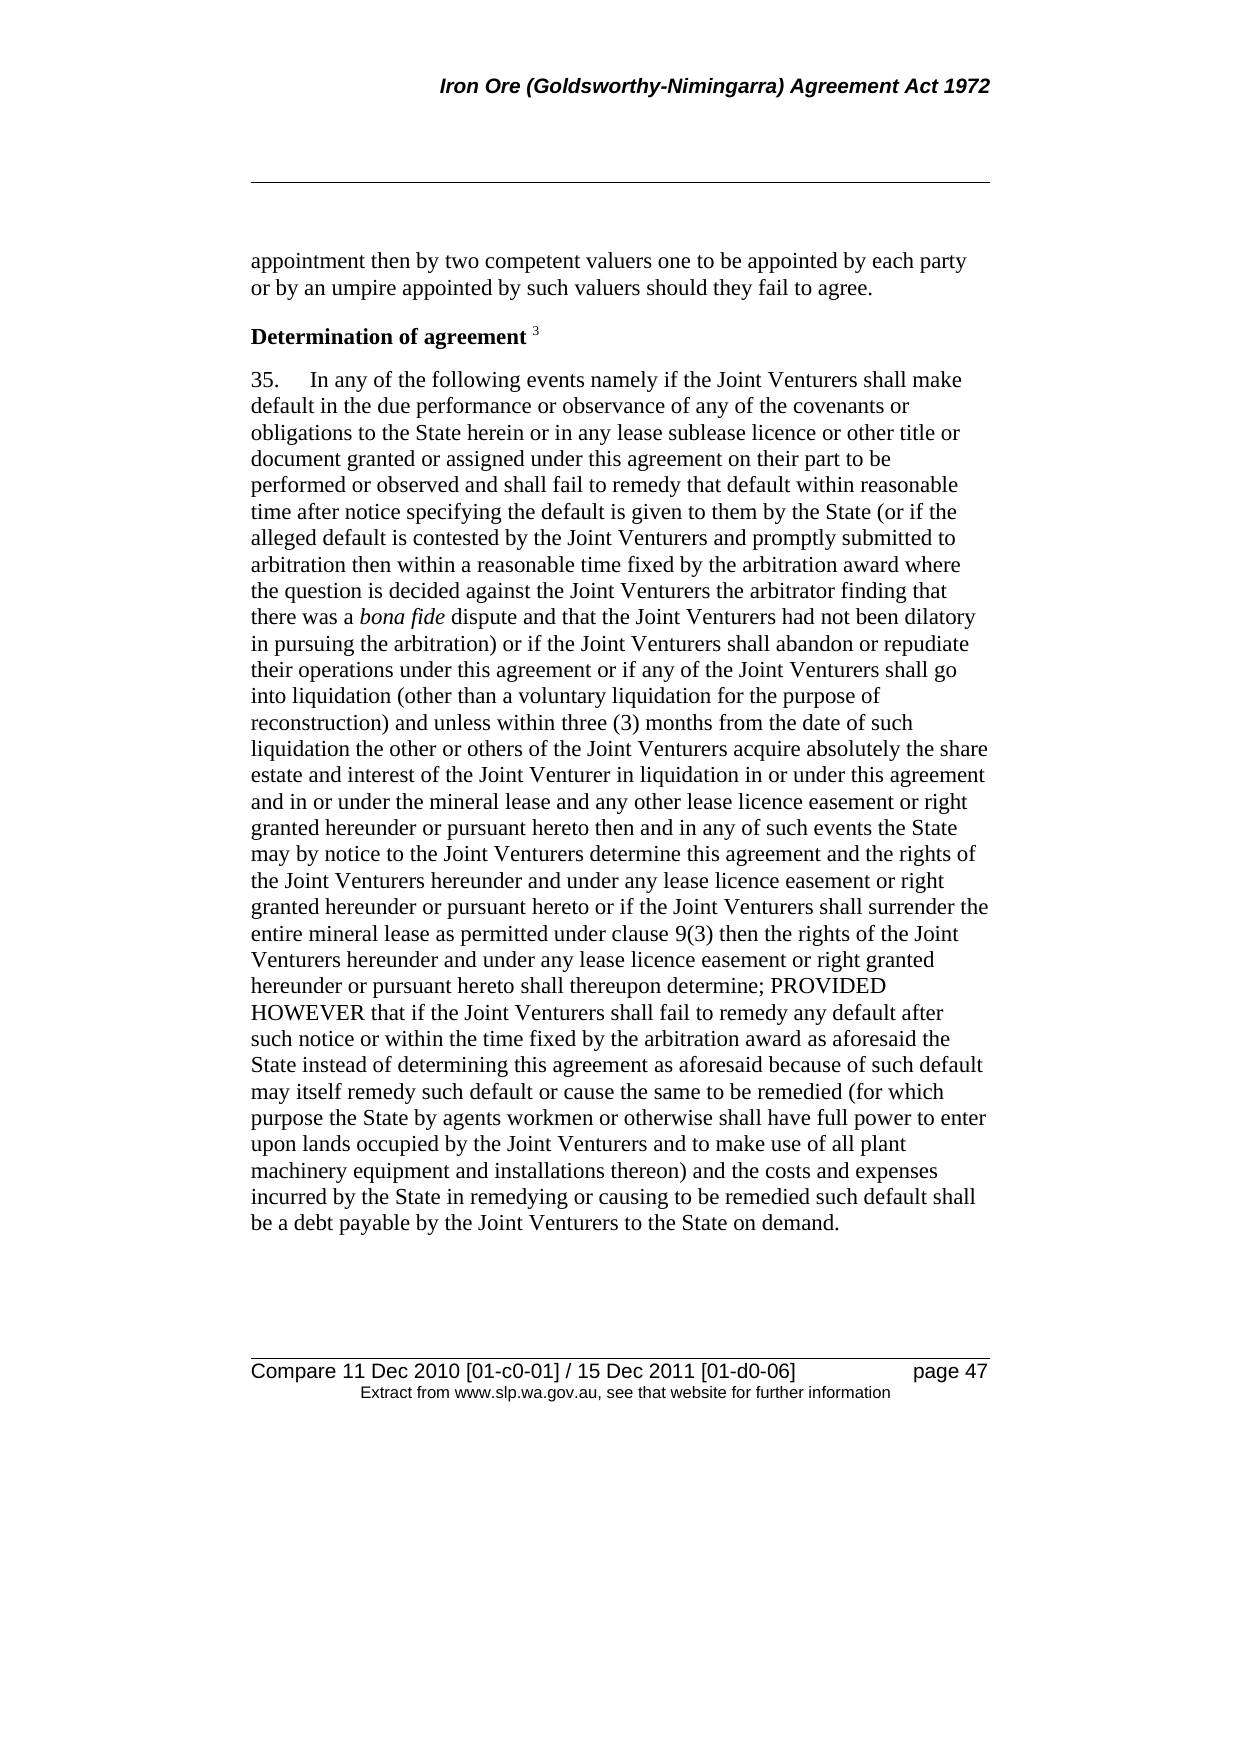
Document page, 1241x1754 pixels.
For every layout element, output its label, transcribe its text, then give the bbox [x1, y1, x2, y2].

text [251, 247, 990, 300]
text 35. In any of the following events namely if the Joint Venturers shall make default in the due performance or observance of any of the covenants or obligations to the State herein or in any lease sublease licence or other title or document granted or assigned under this agreement on their part to be performed or observed and shall fail to remedy that default within reasonable time after notice specifying the default is given to them by the State (or if the alleged default is contested by the Joint Venturers and promptly submitted to arbitration then within a reasonable time fixed by the arbitration award where the question is decided against the Joint Venturers the arbitrator finding that there was a bona fide dispute and that the Joint Venturers had not been dilatory in pursuing the arbitration) or if the Joint Venturers shall abandon or repudiate their operations under this agreement or if any of the Joint Venturers shall go into liquidation (other than a voluntary liquidation for the purpose of reconstruction) and unless within three (3) months from the date of such liquidation the other or others of the Joint Venturers acquire absolutely the share estate and interest of the Joint Venturer in liquidation in or under this agreement and in or under the mineral lease and any other lease licence easement or right granted hereunder or pursuant hereto then and in any of such events the State may by notice to the Joint Venturers determine this agreement and the rights of the Joint Venturers hereunder and under any lease licence easement or right granted hereunder or pursuant hereto or if the Joint Venturers shall surrender the entire mineral lease as permitted under clause 9(3) then the rights of the Joint Venturers hereunder and under any lease licence easement or right granted hereunder or pursuant hereto shall thereupon determine; PROVIDED HOWEVER that if the Joint Venturers shall fail to remedy any default after such notice or within the time fixed by the arbitration award as aforesaid the State instead of determining this agreement as aforesaid because of such default may itself remedy such default or cause the same to be remedied (for which purpose the State by agents workmen or otherwise shall have full power to enter upon lands occupied by the Joint Venturers and to make use of all plant machinery equipment and installations thereon) and the costs and expenses incurred by the State in remedying or causing to be remedied such default shall be a debt payable by the Joint Venturers to the State on demand. [251, 366, 990, 1236]
text Determination of agreement 3 [251, 323, 990, 349]
